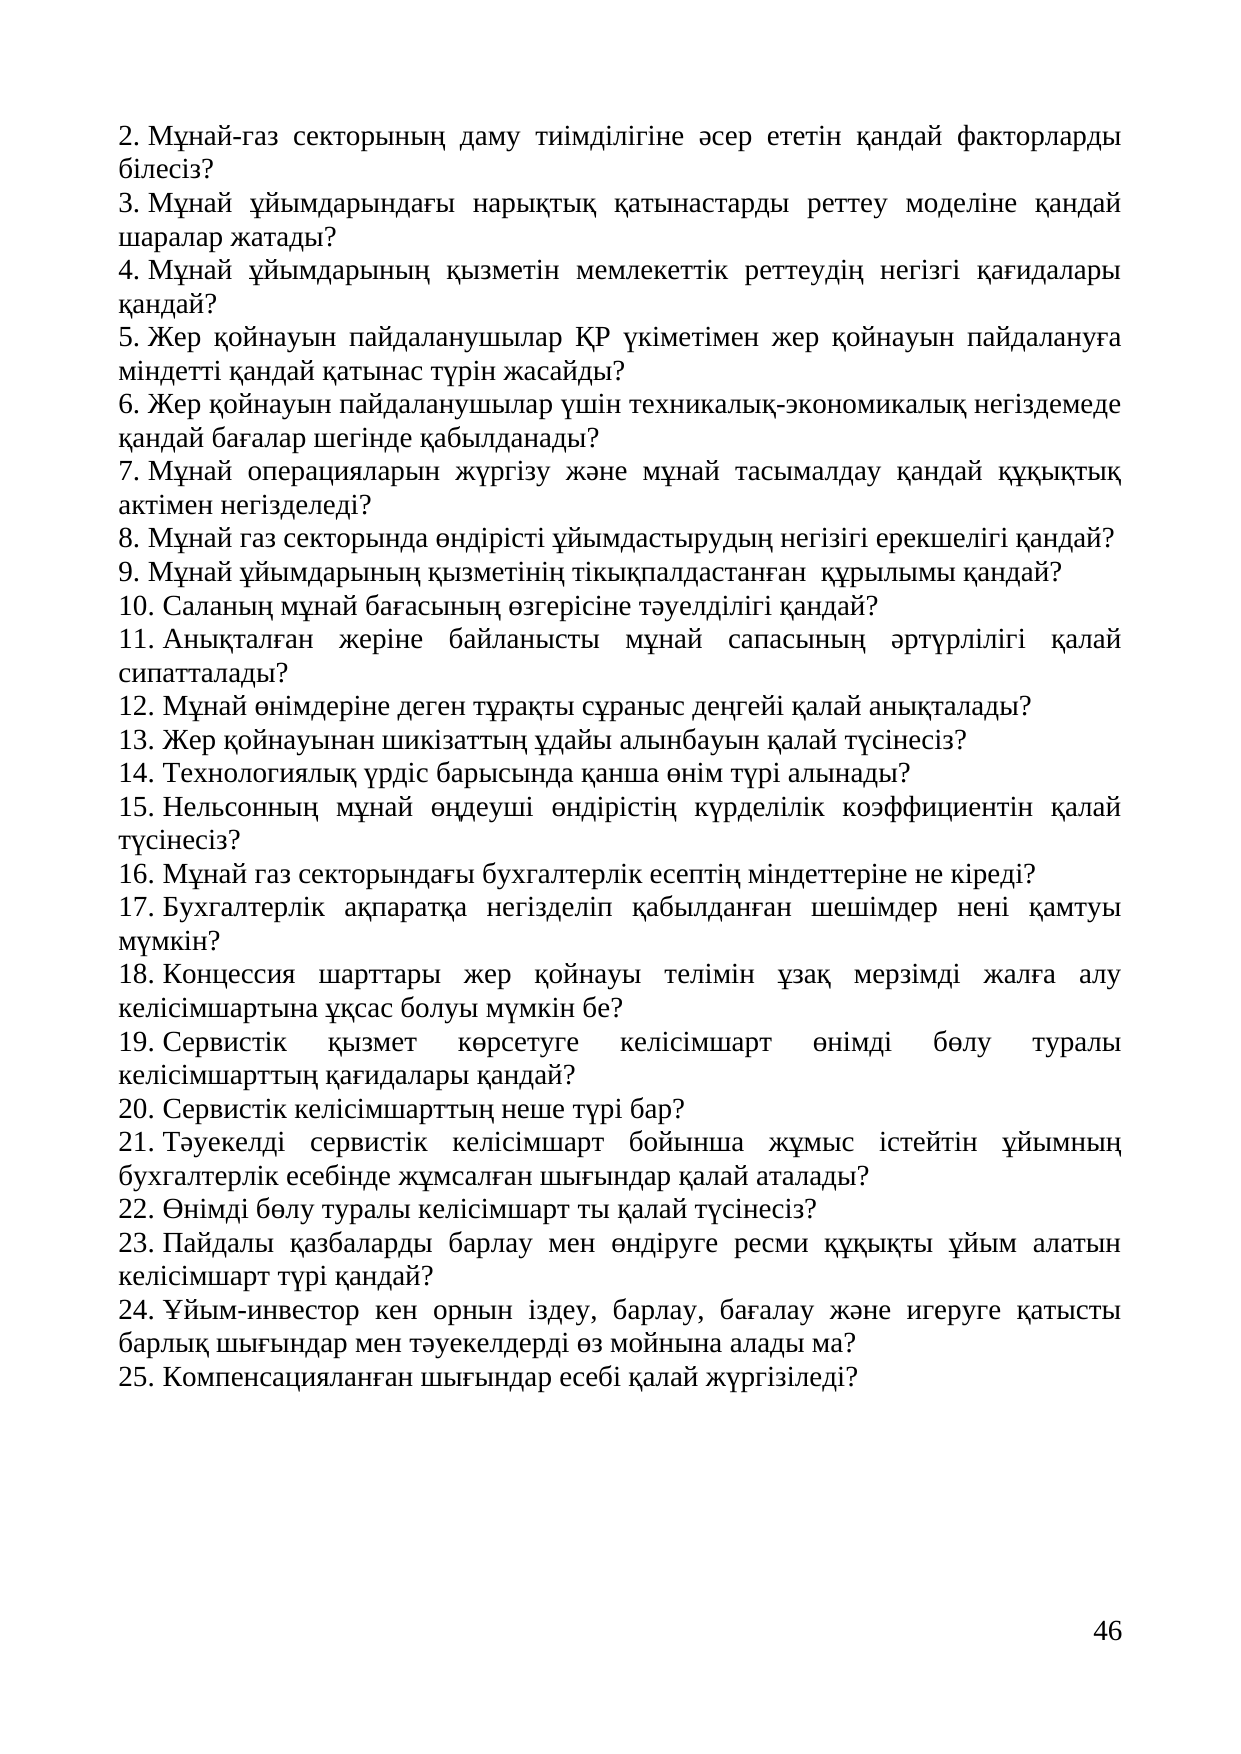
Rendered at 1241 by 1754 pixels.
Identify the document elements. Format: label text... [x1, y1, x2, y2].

list Пайдалы қазбаларды барлау мен өндіруге ресми құқықты ұйым алатын келісімшарт түрі қандай? [118, 1225, 1122, 1292]
list Жер қойнауын пайдаланушылар ҚР үкіметімен жер қойнауын пайдалануға міндетті қандай қатынас түрін жасайды? [118, 319, 1122, 386]
list Анықталған жеріне байланысты мұнай сапасының әртүрлілігі қалай сипатталады? [118, 621, 1122, 688]
list Саланың мұнай бағасының өзгерісіне тәуелділігі қандай? [118, 588, 1122, 621]
list Жер қойнауынан шикізаттың ұдайы алынбауын қалай түсінесіз? [118, 722, 1122, 755]
list Жер қойнауын пайдаланушылар үшiн техникалық-экономикалық негiздемеде қандай бағалар шегінде қабылданады? [118, 386, 1122, 453]
list Мұнай ұйымдарының қызметін мемлекеттік реттеудің негізгі қағидалары қандай? [118, 252, 1122, 319]
list Концессия шарттары жер қойнауы телімін ұзақ мерзімді жалға алу келісімшартына ұқсас болуы мүмкін бе? [118, 957, 1122, 1024]
list Мұнай операцияларын жүргiзу және мұнай тасымалдау қандай құқықтық актімен негізделеді? [118, 453, 1122, 521]
list Технологиялық үрдіс барысында қанша өнім түрі алынады? [118, 755, 1122, 789]
list Өнімді бөлу туралы келісімшарт ты қалай түсінесіз? [118, 1191, 1122, 1225]
list Ұйым-инвестор кен орнын іздеу, барлау, бағалау және игеруге қатысты барлық шығындар мен тәуекелдерді өз мойнына алады ма? [118, 1292, 1122, 1359]
list Мұнай өнімдеріне деген тұрақты сұраныс деңгейі қалай анықталады? [118, 688, 1122, 722]
list Тәуекелді сервистік келісімшарт бойынша жұмыс істейтін ұйымның бухгалтерлік есебінде жұмсалған шығындар қалай аталады? [118, 1124, 1122, 1191]
list Мұнай газ секторында өндірісті ұйымдастырудың негізігі ерекшелігі қандай? [118, 521, 1122, 554]
list Мұнай газ секторындағы бухгалтерлік есептің міндеттеріне не кіреді? [118, 856, 1122, 889]
list Мұнай ұйымдарындағы нарықтық қатынастарды реттеу моделіне қандай шаралар жатады? [118, 185, 1122, 252]
list Сервистік келісімшарттың неше түрі бар? [118, 1091, 1122, 1124]
list Бухгалтерлік ақпаратқа негізделіп қабылданған шешімдер нені қамтуы мүмкін? [118, 889, 1122, 957]
list Компенсацияланған шығындар есебі қалай жүргізіледі? [118, 1359, 1122, 1393]
list Мұнай ұйымдарының қызметінің тікықпалдастанған құрылымы қандай? [118, 554, 1122, 588]
list Нельсонның мұнай өңдеуші өндірістің күрделілік коэффициентін қалай түсінесіз? [118, 789, 1122, 856]
list Сервистік қызмет көрсетуге келісімшарт өнімді бөлу туралы келісімшарттың қағидалары қандай? [118, 1024, 1122, 1091]
list Мұнай-газ секторының даму тиімділігіне әсер ететін қандай факторларды білесіз? [118, 118, 1122, 185]
